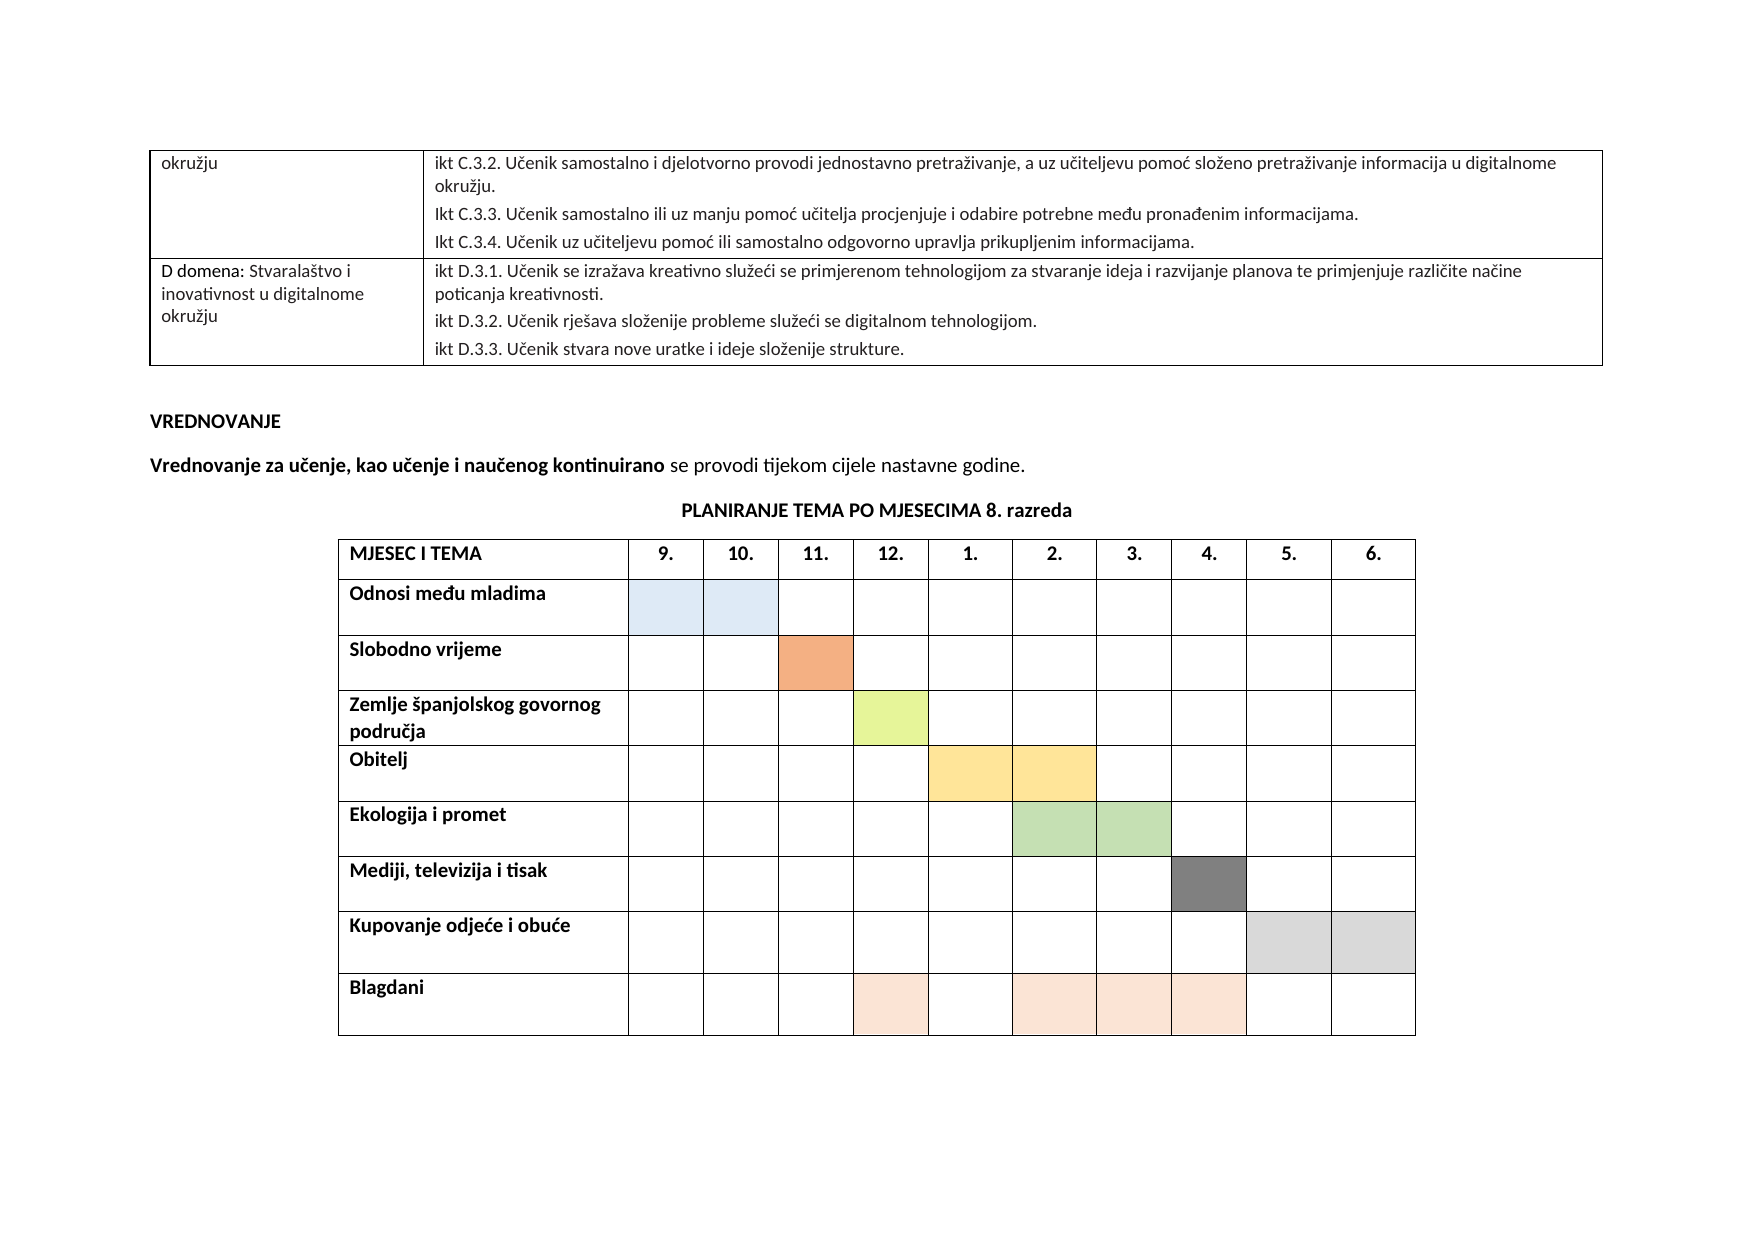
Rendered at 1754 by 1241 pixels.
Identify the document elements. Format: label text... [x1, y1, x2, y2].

table_cell [929, 746, 1012, 801]
table_cell Kupovanje odjeće i obuće [339, 912, 628, 973]
table_cell [1013, 974, 1096, 1034]
table_cell [1332, 802, 1415, 856]
table_cell [629, 912, 703, 973]
table_cell [1013, 912, 1096, 973]
table_cell ikt D.3.1. Učenik se izražava kreativno služeći se primjerenom tehnologijom za stvaranje ideja i razvijanje planova te primjenjuje različite načine poticanja kreativnosti. ikt D.3.2. Učenik rješava složenije probleme služeći se digitalnom tehnologijom. ikt D.3.3. Učenik stvara nove uratke i ideje složenije strukture. [424, 259, 1602, 365]
table_cell [1013, 691, 1096, 745]
table_cell [929, 974, 1012, 1034]
table_cell Slobodno vrijeme [339, 636, 628, 690]
table_cell [854, 636, 928, 690]
table_cell Zemlje španjolskog govornog područja [339, 691, 628, 745]
table_cell [929, 580, 1012, 635]
table_cell [1013, 746, 1096, 801]
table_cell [151, 151, 423, 258]
table_header 11. [779, 540, 853, 579]
table_cell [1097, 636, 1171, 690]
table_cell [424, 151, 1602, 258]
table_cell [1332, 691, 1415, 745]
table_cell [1172, 857, 1246, 911]
table_cell [629, 857, 703, 911]
table_cell [779, 746, 853, 801]
table_header MJESEC I TEMA [339, 540, 628, 579]
table_header 6. [1332, 540, 1415, 579]
table_cell [779, 636, 853, 690]
table_cell [1172, 636, 1246, 690]
table_cell [1332, 746, 1415, 801]
table_header 1. [929, 540, 1012, 579]
table_cell [854, 912, 928, 973]
table_cell [854, 746, 928, 801]
text Vrednovanje za učenje, kao učenje i naučenog kontinuirano se provodi tijekom cijele nastavne godine. [150, 452, 1604, 477]
table_cell [779, 802, 853, 856]
table_cell [1247, 580, 1331, 635]
table_cell [704, 974, 778, 1034]
table_cell [1097, 857, 1171, 911]
table_cell [629, 691, 703, 745]
table_cell [854, 857, 928, 911]
table_cell [1172, 974, 1246, 1034]
table_cell Obitelj [339, 746, 628, 801]
table_cell [1172, 580, 1246, 635]
table_cell Mediji, televizija i tisak [339, 857, 628, 911]
table_cell [779, 691, 853, 745]
table_cell [1097, 691, 1171, 745]
table_cell [629, 580, 703, 635]
table_cell [1332, 974, 1415, 1034]
table_header 10. [704, 540, 778, 579]
table_cell Odnosi među mladima [339, 580, 628, 635]
table_cell [629, 802, 703, 856]
text VREDNOVANJE [150, 408, 1604, 433]
table_cell [1247, 691, 1331, 745]
table_cell [704, 746, 778, 801]
table_cell [854, 974, 928, 1034]
table_cell [779, 857, 853, 911]
table_cell [1172, 802, 1246, 856]
table_header 5. [1247, 540, 1331, 579]
table_header 12. [854, 540, 928, 579]
table_cell [1247, 746, 1331, 801]
table_cell [704, 691, 778, 745]
table_cell [629, 636, 703, 690]
table_cell [929, 691, 1012, 745]
table_cell [704, 857, 778, 911]
table_cell [704, 636, 778, 690]
table_cell [1013, 857, 1096, 911]
table_cell [1172, 912, 1246, 973]
text PLANIRANJE TEMA PO MJESECIMA 8. razreda [150, 496, 1604, 522]
table_header 9. [629, 540, 703, 579]
table_cell [1172, 746, 1246, 801]
table_cell [854, 691, 928, 745]
table_header 3. [1097, 540, 1171, 579]
table_cell [1247, 857, 1331, 911]
table_cell [704, 802, 778, 856]
table_header 2. [1013, 540, 1096, 579]
table_cell [1247, 912, 1331, 973]
table_cell [1097, 802, 1171, 856]
table_cell [929, 857, 1012, 911]
table_cell [1247, 974, 1331, 1034]
table_cell [1013, 580, 1096, 635]
table_cell [779, 912, 853, 973]
table_header 4. [1172, 540, 1246, 579]
table_cell [1247, 636, 1331, 690]
table_cell [1332, 857, 1415, 911]
table_cell [854, 580, 928, 635]
table_cell [929, 636, 1012, 690]
table_cell [779, 974, 853, 1034]
table_cell [1097, 580, 1171, 635]
table_cell [854, 802, 928, 856]
table_cell Blagdani [339, 974, 628, 1034]
table_cell [704, 912, 778, 973]
table_cell [929, 912, 1012, 973]
table_cell [1332, 580, 1415, 635]
table_cell [629, 974, 703, 1034]
table_cell [1013, 802, 1096, 856]
table_cell [1332, 912, 1415, 973]
table_cell [1332, 636, 1415, 690]
table_cell [1013, 636, 1096, 690]
table_cell [1097, 746, 1171, 801]
table_cell [779, 580, 853, 635]
table_cell [704, 580, 778, 635]
table_cell [1247, 802, 1331, 856]
table_cell [929, 802, 1012, 856]
table_cell [1172, 691, 1246, 745]
table_cell D domena: Stvaralaštvo i inovativnost u digitalnome okružju [151, 259, 423, 365]
table_cell Ekologija i promet [339, 802, 628, 856]
table_cell [1097, 912, 1171, 973]
table_cell [1097, 974, 1171, 1034]
table_cell [629, 746, 703, 801]
